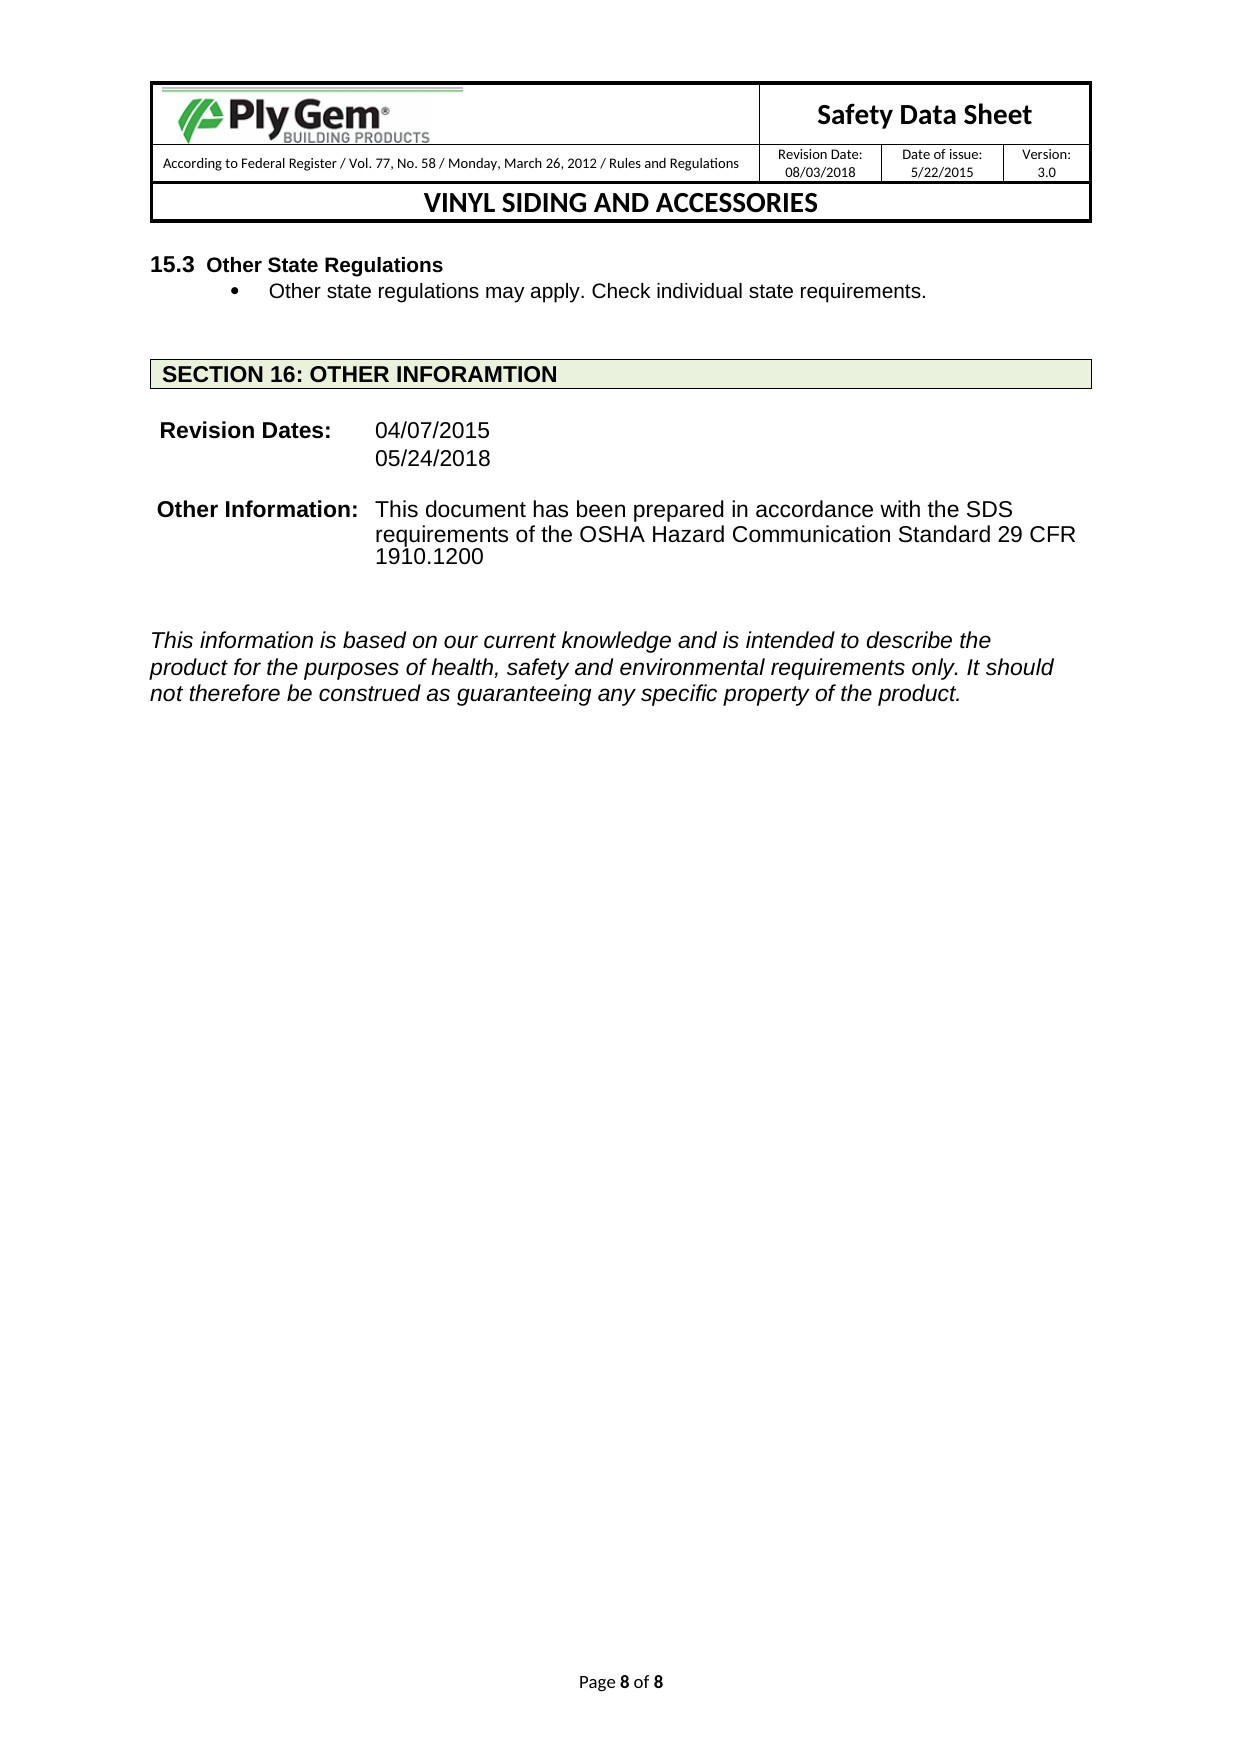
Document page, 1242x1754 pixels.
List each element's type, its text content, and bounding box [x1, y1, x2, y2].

text This information is based on our current knowledge and is intended to describe the product for the purposes of health, safety and environmental requirements only. It should not therefore be construed as guaranteeing any specific property of the product. [150, 627, 1067, 707]
table_header SECTION 16: OTHER INFORAMTION [151, 360, 1091, 388]
picture [162, 85, 463, 144]
list 05/24/2018 [159, 444, 1094, 472]
text Other Information: This document has been prepared in accordance with the SDS requirements of the OSHA Hazard Communication Standard 29 CFR 1910.1200 [157, 500, 1094, 571]
list Other state regulations may apply. Check individual state requirements. [231, 278, 1092, 302]
list Revision Dates: 04/07/2015 [159, 417, 1094, 444]
list Other State Regulations [150, 251, 1092, 277]
